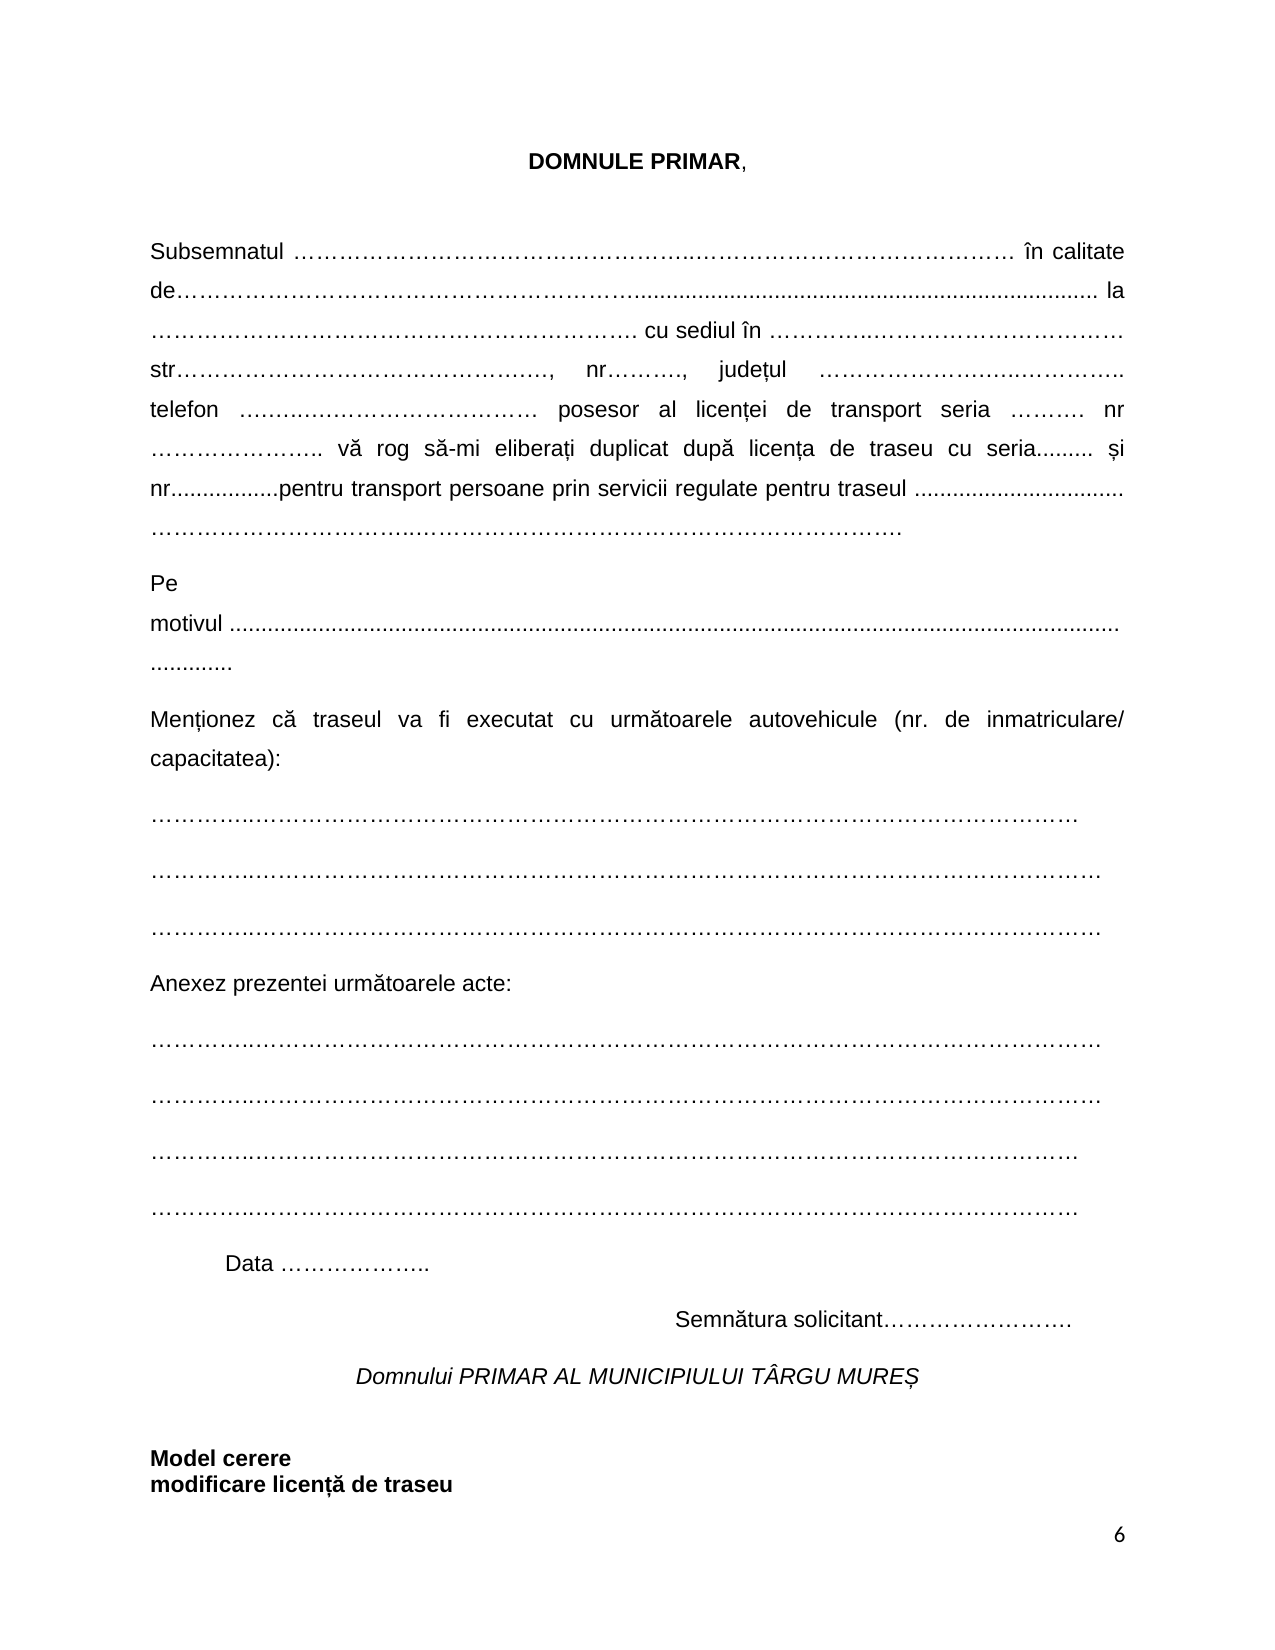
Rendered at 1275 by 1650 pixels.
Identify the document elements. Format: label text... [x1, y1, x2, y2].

text Data ……………….. [150, 1250, 1125, 1277]
text …………..………………………………………………………………………………………………… [150, 913, 1125, 940]
text Menționez că traseul va fi executat cu următoarele autovehicule (nr. de inmatriculare/ capacitatea): [150, 706, 1125, 771]
text …………..……………………………………………………………………………………………… [150, 1194, 1125, 1221]
text …………..………………………………………………………………………………………………… [150, 1026, 1125, 1052]
text …………..……………………………………………………………………………………………… [150, 801, 1125, 827]
text Anexez prezentei următoarele acte: [150, 969, 1125, 996]
text …………..……………………………………………………………………………………………… [150, 1138, 1125, 1164]
text Semnătura solicitant……………………. [150, 1306, 1125, 1333]
text Subsemnatul ……………………………………………..…………………………………… în calitate de……………………………………………………......................................................................... la ………………………………………………………. cu sediul în …………..…………………………… str……………………………………….…, nr………., județul ………………….…..………….. telefon ….…..….……………………… posesor al licenței de transport seria ………. nr ………………….. vă rog să-mi eliberați duplicat după licența de traseu cu seria......... și nr.................pentru transport persoane prin servicii regulate pentru traseul .................................……………………………..………………………………………………………. [150, 238, 1125, 541]
text modificare licență de traseu [150, 1471, 1125, 1498]
text Pe motivul ......................................................................................................................................................... [150, 570, 1125, 676]
text …………..………………………………………………………………………………………………… [150, 1082, 1125, 1108]
text …………..………………………………………………………………………………………………… [150, 857, 1125, 884]
text Model cerere [150, 1445, 1125, 1471]
text DOMNULE PRIMAR, [150, 148, 1125, 174]
text Domnului PRIMAR AL MUNICIPIULUI TÂRGU MUREȘ [150, 1363, 1125, 1389]
